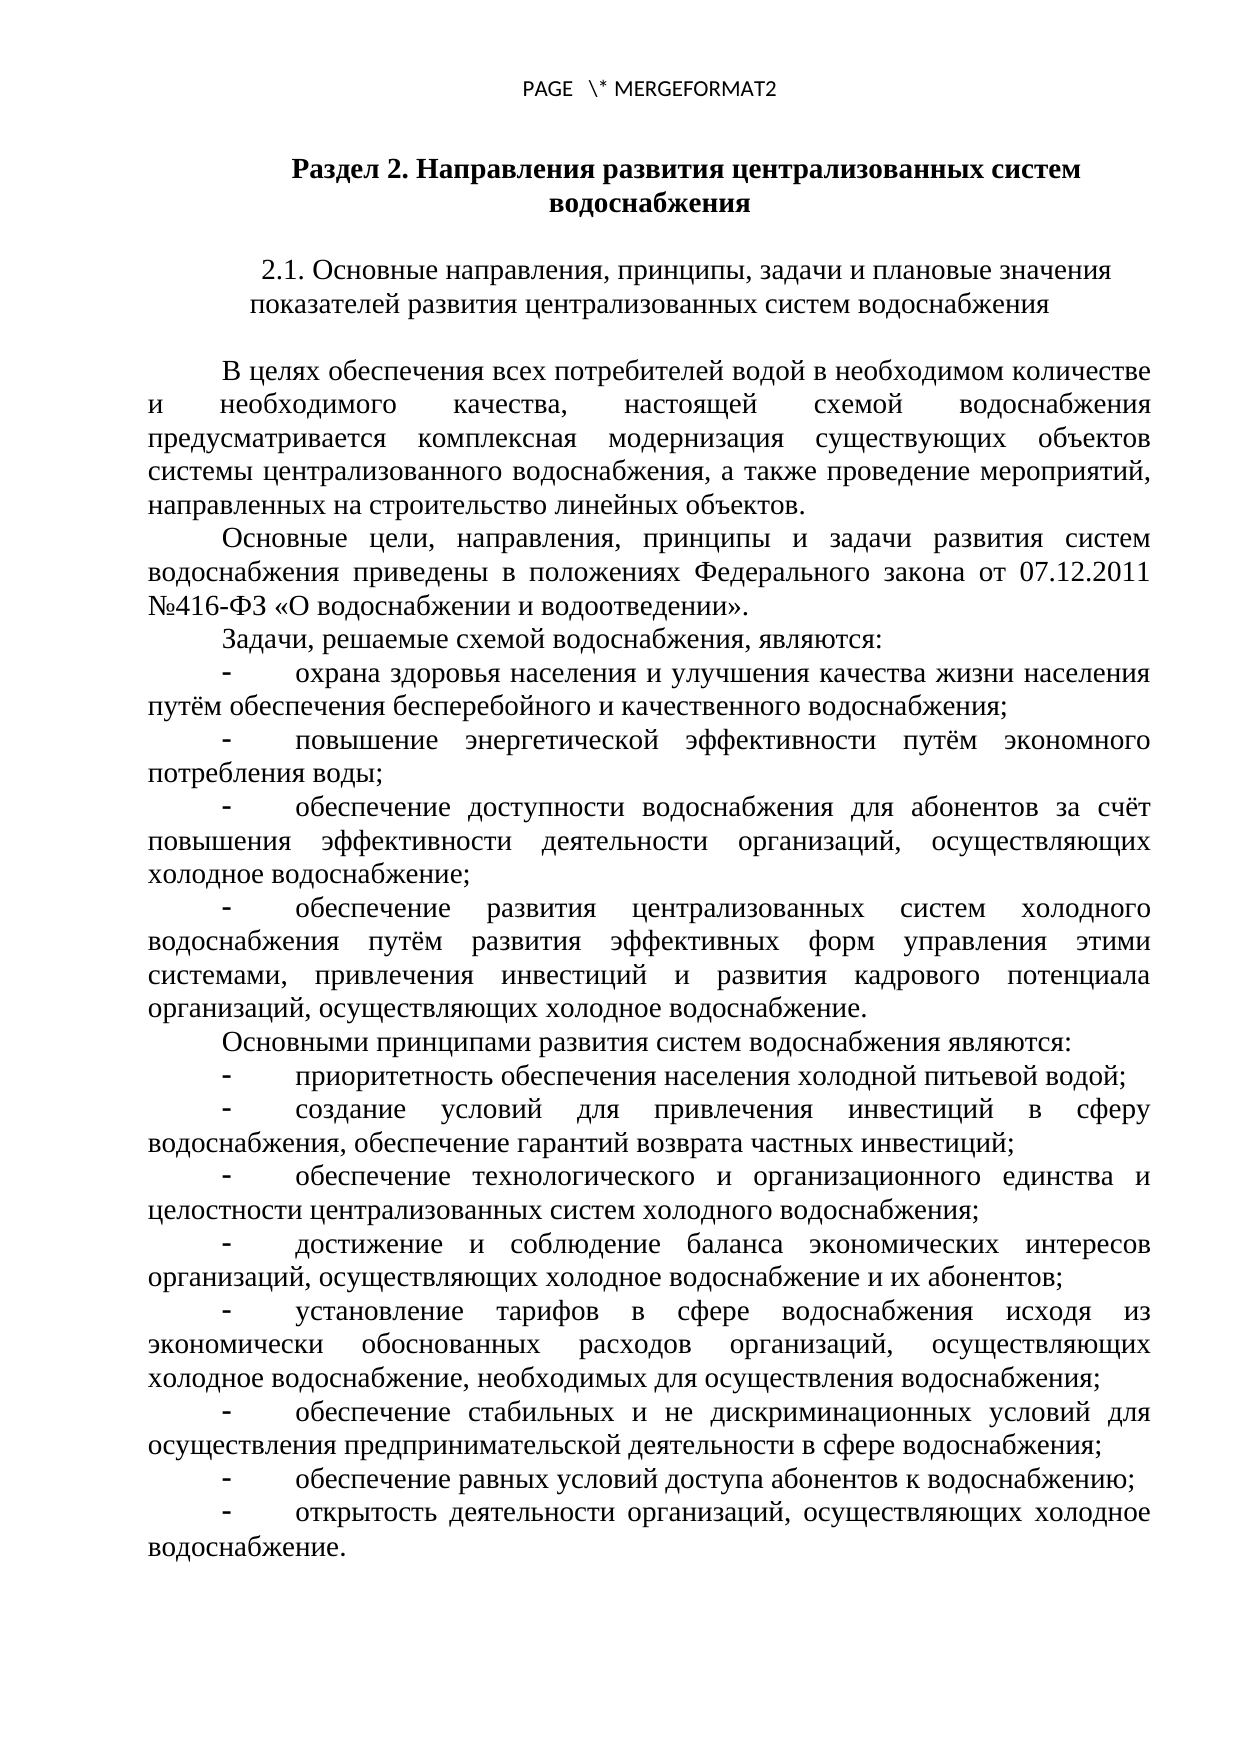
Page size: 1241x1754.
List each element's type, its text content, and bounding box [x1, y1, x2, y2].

list приоритетность обеспечения населения холодной питьевой водой; [148, 1058, 1152, 1091]
list обеспечение технологического и организационного единства и целостности централизованных систем холодного водоснабжения; [148, 1158, 1152, 1226]
list создание условий для привлечения инвестиций в сферу водоснабжения, обеспечение гарантий возврата частных инвестиций; [148, 1091, 1152, 1158]
list обеспечение равных условий доступа абонентов к водоснабжению; [148, 1461, 1152, 1494]
list обеспечение развития централизованных систем холодного водоснабжения путём развития эффективных форм управления этими системами, привлечения инвестиций и развития кадрового потенциала организаций, осуществляющих холодное водоснабжение. [148, 890, 1152, 1024]
list обеспечение доступности водоснабжения для абонентов за счёт повышения эффективности деятельности организаций, осуществляющих холодное водоснабжение; [148, 789, 1152, 890]
list достижение и соблюдение баланса экономических интересов организаций, осуществляющих холодное водоснабжение и их абонентов; [148, 1226, 1152, 1293]
list обеспечение стабильных и не дискриминационных условий для осуществления предпринимательской деятельности в сфере водоснабжения; [148, 1394, 1152, 1461]
list открытость деятельности организаций, осуществляющих холодное водоснабжение. [148, 1494, 1152, 1564]
text Основными принципами развития систем водоснабжения являются: [148, 1024, 1152, 1058]
list установление тарифов в сфере водоснабжения исходя из экономически обоснованных расходов организаций, осуществляющих холодное водоснабжение, необходимых для осуществления водоснабжения; [148, 1293, 1152, 1394]
text В целях обеспечения всех потребителей водой в необходимом количестве и необходимого качества, настоящей схемой водоснабжения предусматривается комплексная модернизация существующих объектов системы централизованного водоснабжения, а также проведение мероприятий, направленных на строительство линейных объектов. [148, 353, 1152, 521]
text Задачи, решаемые схемой водоснабжения, являются: [148, 621, 1152, 655]
list охрана здоровья населения и улучшения качества жизни населения путём обеспечения бесперебойного и качественного водоснабжения; [148, 655, 1152, 722]
list повышение энергетической эффективности путём экономного потребления воды; [148, 722, 1152, 789]
text Основные цели, направления, принципы и задачи развития систем водоснабжения приведены в положениях Федерального закона от 07.12.2011 №416-ФЗ «О водоснабжении и водоотведении». [148, 521, 1152, 621]
text 2.1. Основные направления, принципы, задачи и плановые значения показателей развития централизованных систем водоснабжения [148, 252, 1152, 319]
text Раздел 2. Направления развития централизованных систем водоснабжения [148, 152, 1152, 219]
